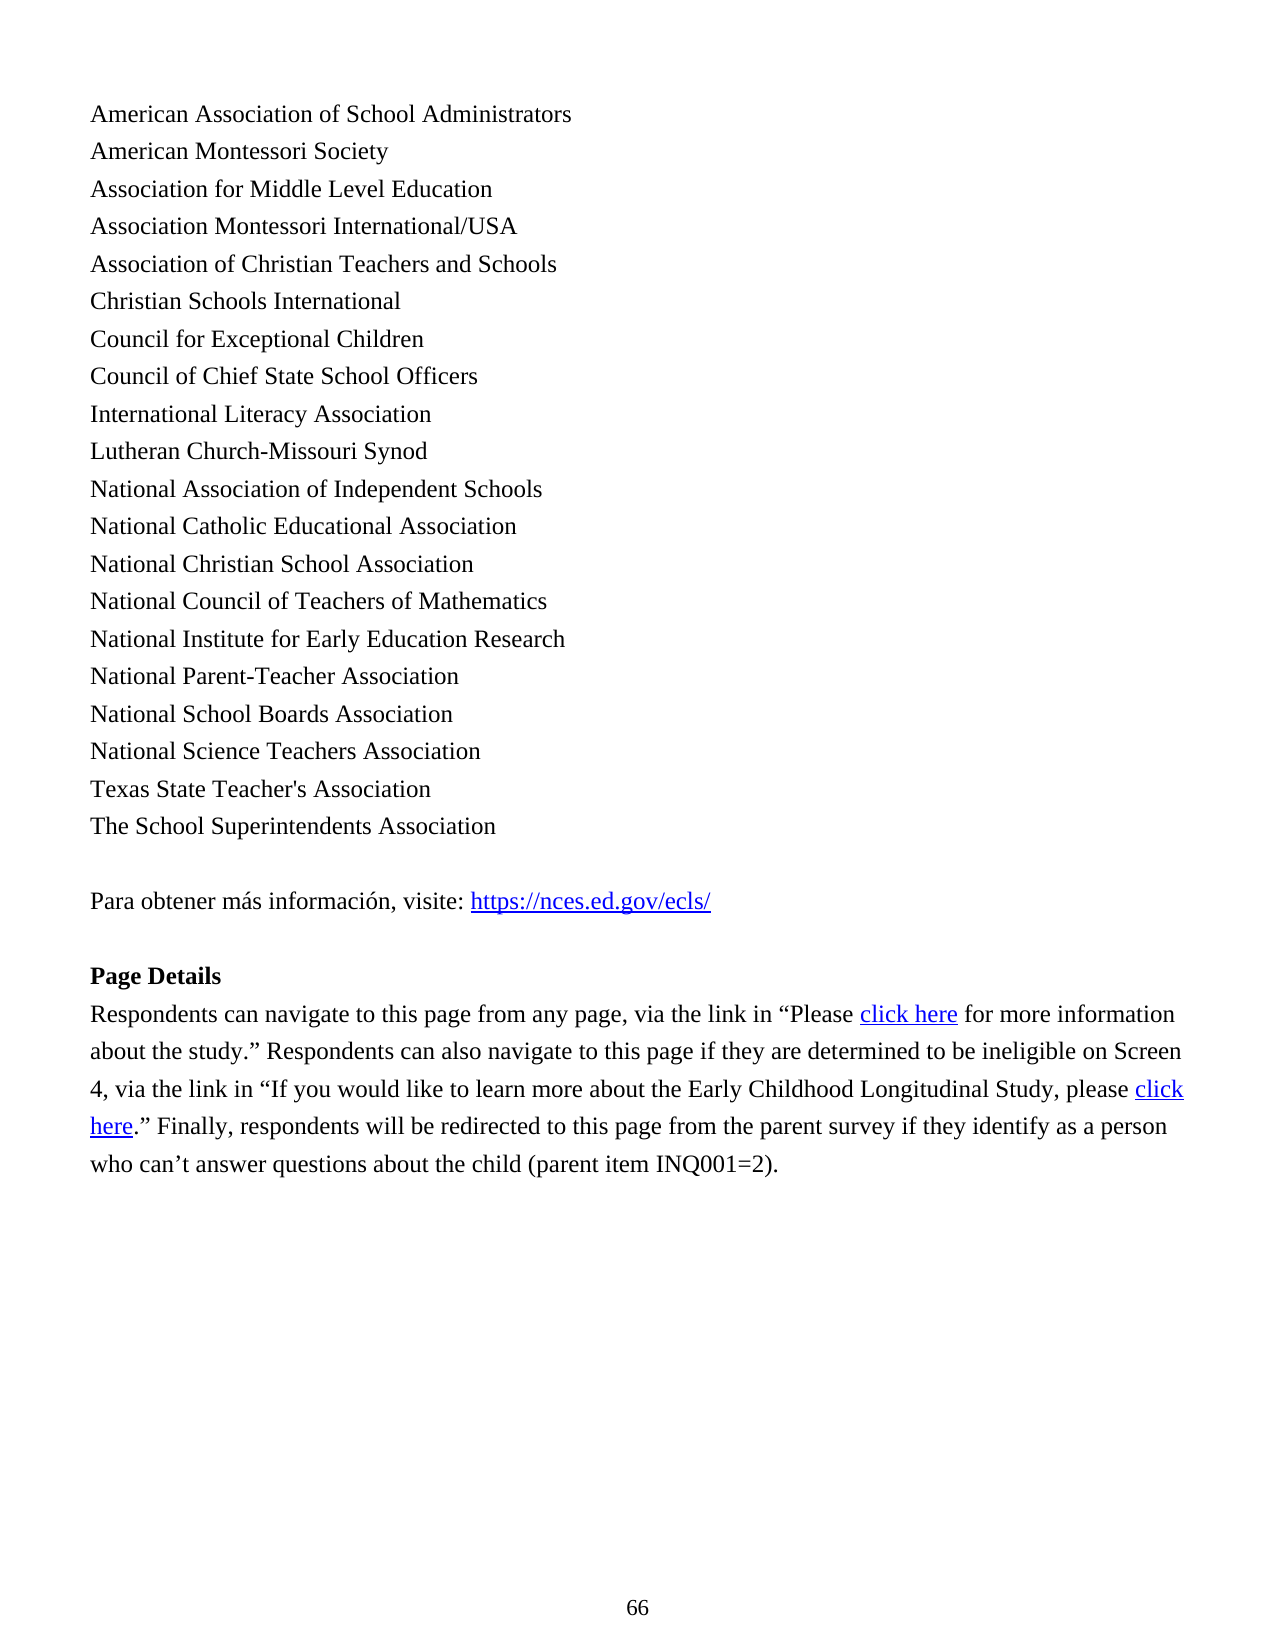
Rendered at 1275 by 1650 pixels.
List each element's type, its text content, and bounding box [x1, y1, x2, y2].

text Council of Chief State School Officers [90, 352, 1185, 390]
text National Institute for Early Education Research [90, 615, 1185, 652]
text National Catholic Educational Association [90, 502, 1185, 540]
text American Association of School Administrators [90, 90, 1185, 127]
text National Association of Independent Schools [90, 465, 1185, 502]
text National Parent-Teacher Association [90, 652, 1185, 690]
text Para obtener más información, visite: https://nces.ed.gov/ecls/ [90, 877, 1185, 915]
text Association Montessori International/USA [90, 202, 1185, 240]
subtitle Page Details [90, 952, 1185, 990]
text The School Superintendents Association [90, 802, 1185, 840]
text Lutheran Church-Missouri Synod [90, 427, 1185, 465]
text National Council of Teachers of Mathematics [90, 577, 1185, 615]
text American Montessori Society [90, 127, 1185, 165]
text Association for Middle Level Education [90, 165, 1185, 202]
text Council for Exceptional Children [90, 315, 1185, 352]
text Respondents can navigate to this page from any page, via the link in “Please click here for more information about the study.” Respondents can also navigate to this page if they are determined to be ineligible on Screen 4, via the link in “If you would like to learn more about the Early Childhood Longitudinal Study, please click here.” Finally, respondents will be redirected to this page from the parent survey if they identify as a person who can’t answer questions about the child (parent item INQ001=2). [90, 990, 1185, 1177]
text Christian Schools International [90, 277, 1185, 315]
text National School Boards Association [90, 690, 1185, 727]
text International Literacy Association [90, 390, 1185, 427]
text Texas State Teacher's Association [90, 765, 1185, 802]
text National Science Teachers Association [90, 727, 1185, 765]
text Association of Christian Teachers and Schools [90, 240, 1185, 277]
text National Christian School Association [90, 540, 1185, 577]
